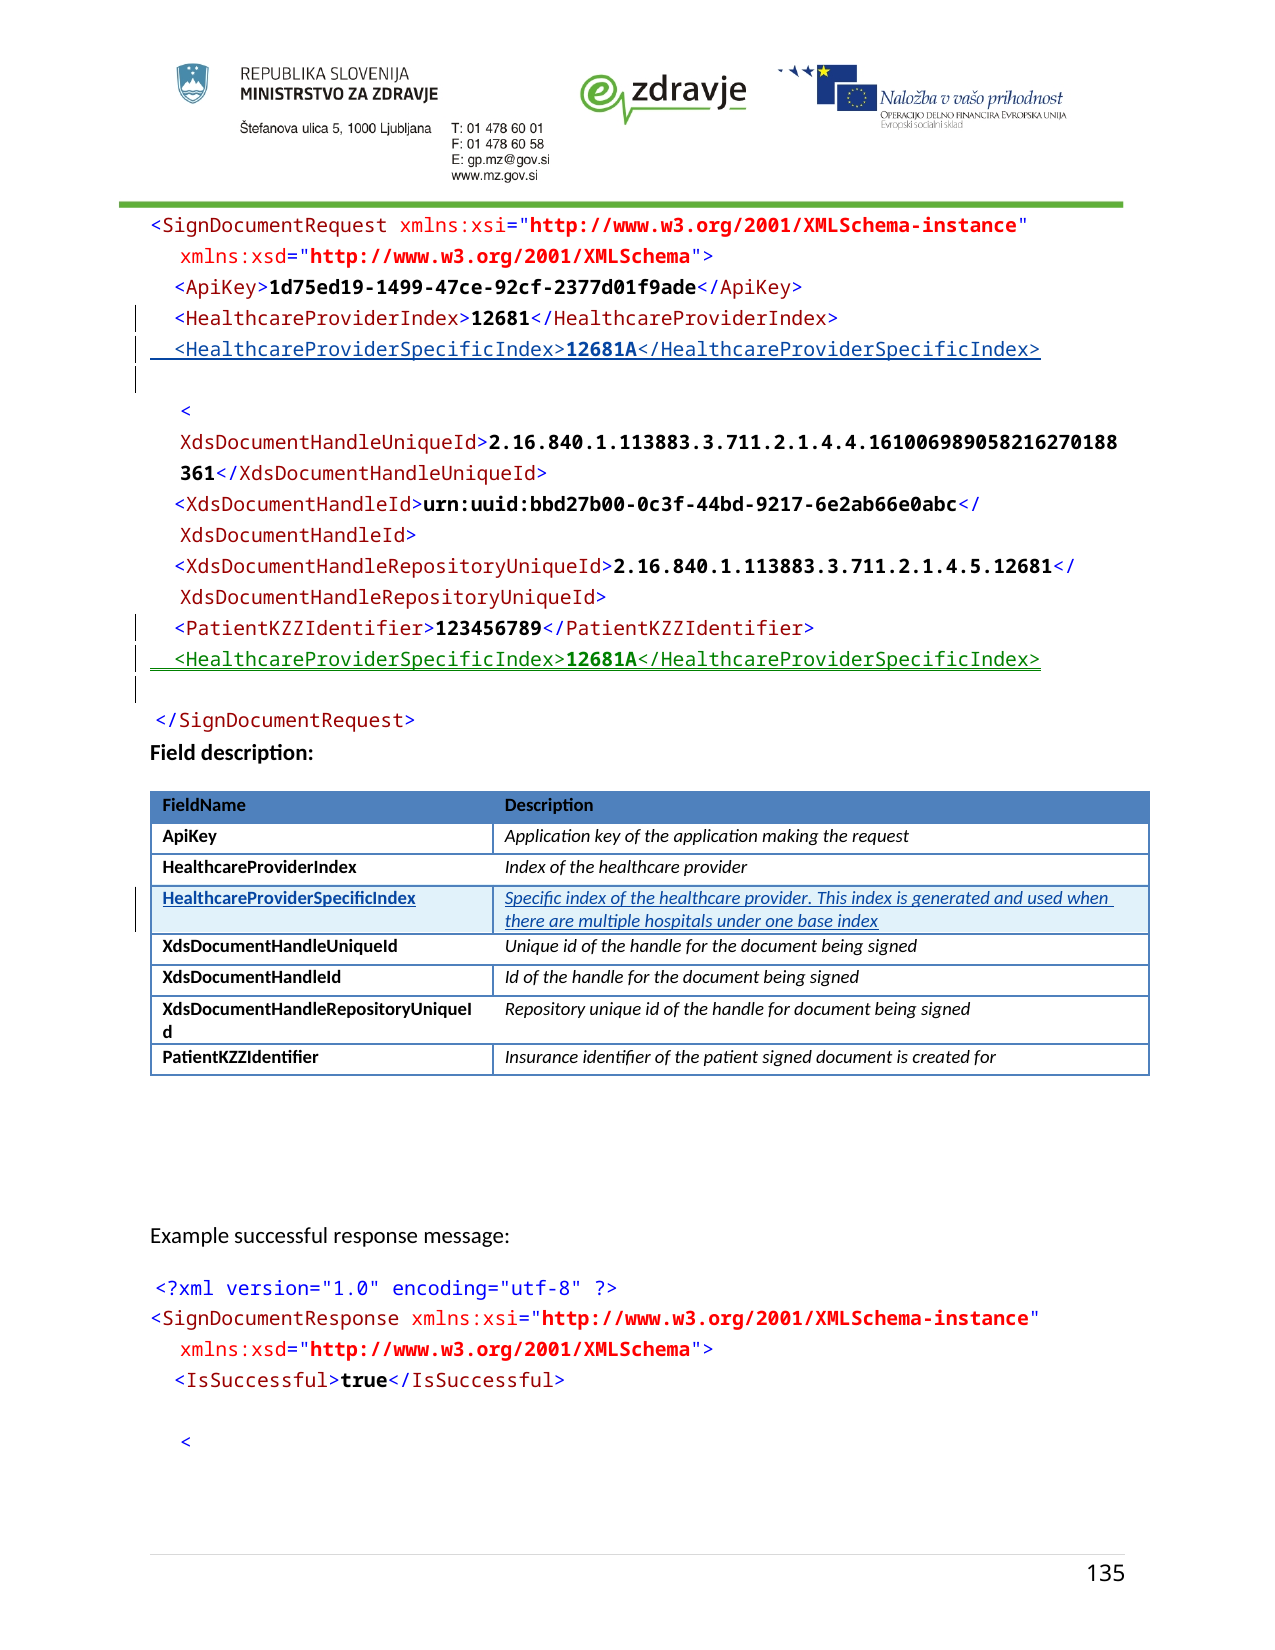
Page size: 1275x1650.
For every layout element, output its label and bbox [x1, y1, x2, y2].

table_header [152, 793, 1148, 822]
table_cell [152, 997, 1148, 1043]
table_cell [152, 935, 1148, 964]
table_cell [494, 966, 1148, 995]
picture [118, 29, 1124, 208]
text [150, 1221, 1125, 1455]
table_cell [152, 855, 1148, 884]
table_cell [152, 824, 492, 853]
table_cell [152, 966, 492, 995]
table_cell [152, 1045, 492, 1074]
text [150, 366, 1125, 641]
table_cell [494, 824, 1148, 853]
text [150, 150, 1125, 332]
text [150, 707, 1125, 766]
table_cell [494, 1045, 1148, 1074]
